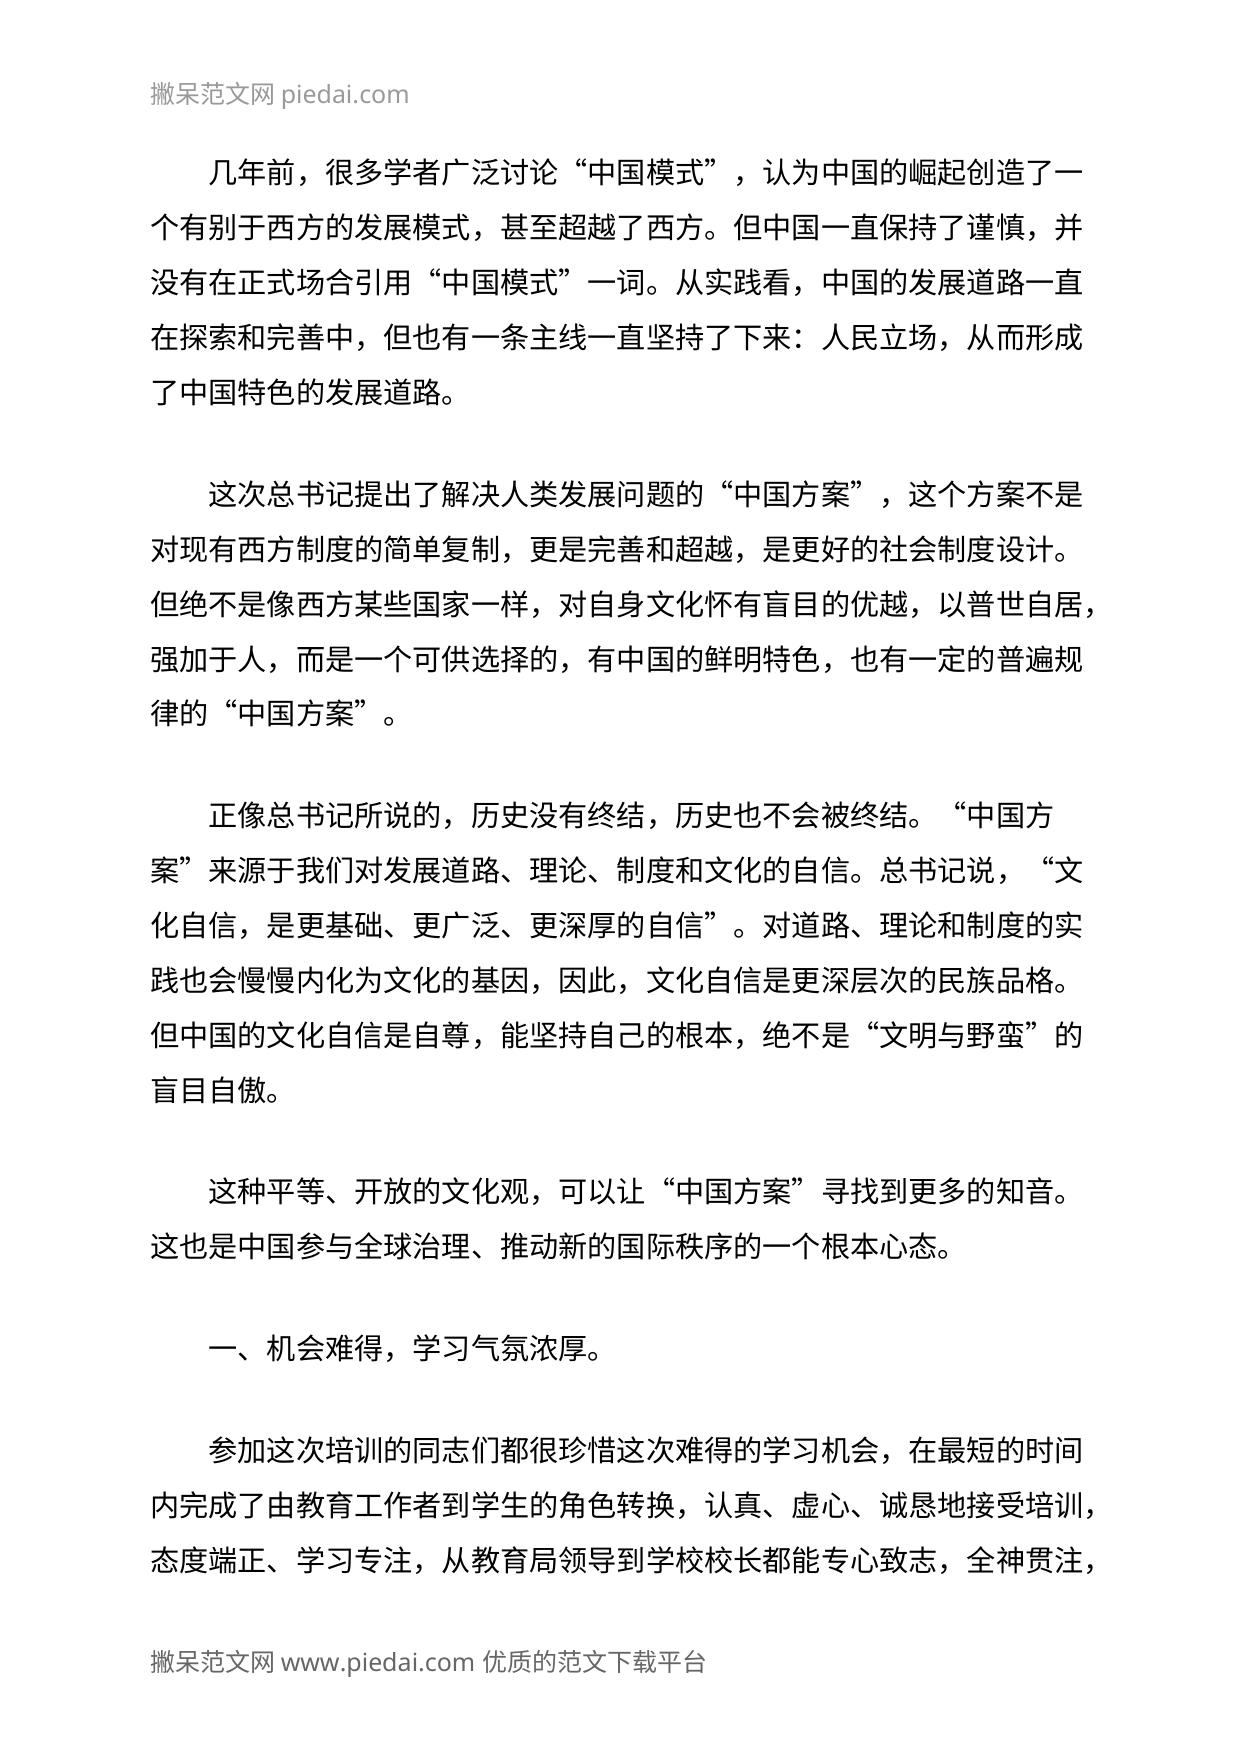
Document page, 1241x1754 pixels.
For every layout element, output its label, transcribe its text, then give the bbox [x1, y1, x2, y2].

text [150, 1427, 1090, 1579]
text 正像总书记所说的，历史没有终结，历史也不会被终结。“中国方案”来源于我们对发展道路、理论、制度和文化的自信。总书记说，“文化自信，是更基础、更广泛、更深厚的自信”。对道路、理论和制度的实践也会慢慢内化为文化的基因，因此，文化自信是更深层次的民族品格。但中国的文化自信是自尊，能坚持自己的根本，绝不是“文明与野蛮”的盲目自傲。 [150, 793, 1090, 1109]
text 这种平等、开放的文化观，可以让“中国方案”寻找到更多的知音。这也是中国参与全球治理、推动新的国际秩序的一个根本心态。 [150, 1169, 1090, 1266]
text 几年前，很多学者广泛讨论“中国模式”，认为中国的崛起创造了一个有别于西方的发展模式，甚至超越了西方。但中国一直保持了谨慎，并没有在正式场合引用“中国模式”一词。从实践看，中国的发展道路一直在探索和完善中，但也有一条主线一直坚持了下来：人民立场，从而形成了中国特色的发展道路。 [150, 150, 1090, 412]
text 一、机会难得，学习气氛浓厚。 [150, 1326, 1090, 1368]
text 这次总书记提出了解决人类发展问题的“中国方案”，这个方案不是对现有西方制度的简单复制，更是完善和超越，是更好的社会制度设计。但绝不是像西方某些国家一样，对自身文化怀有盲目的优越，以普世自居，强加于人，而是一个可供选择的，有中国的鲜明特色，也有一定的普遍规律的“中国方案”。 [150, 471, 1090, 733]
